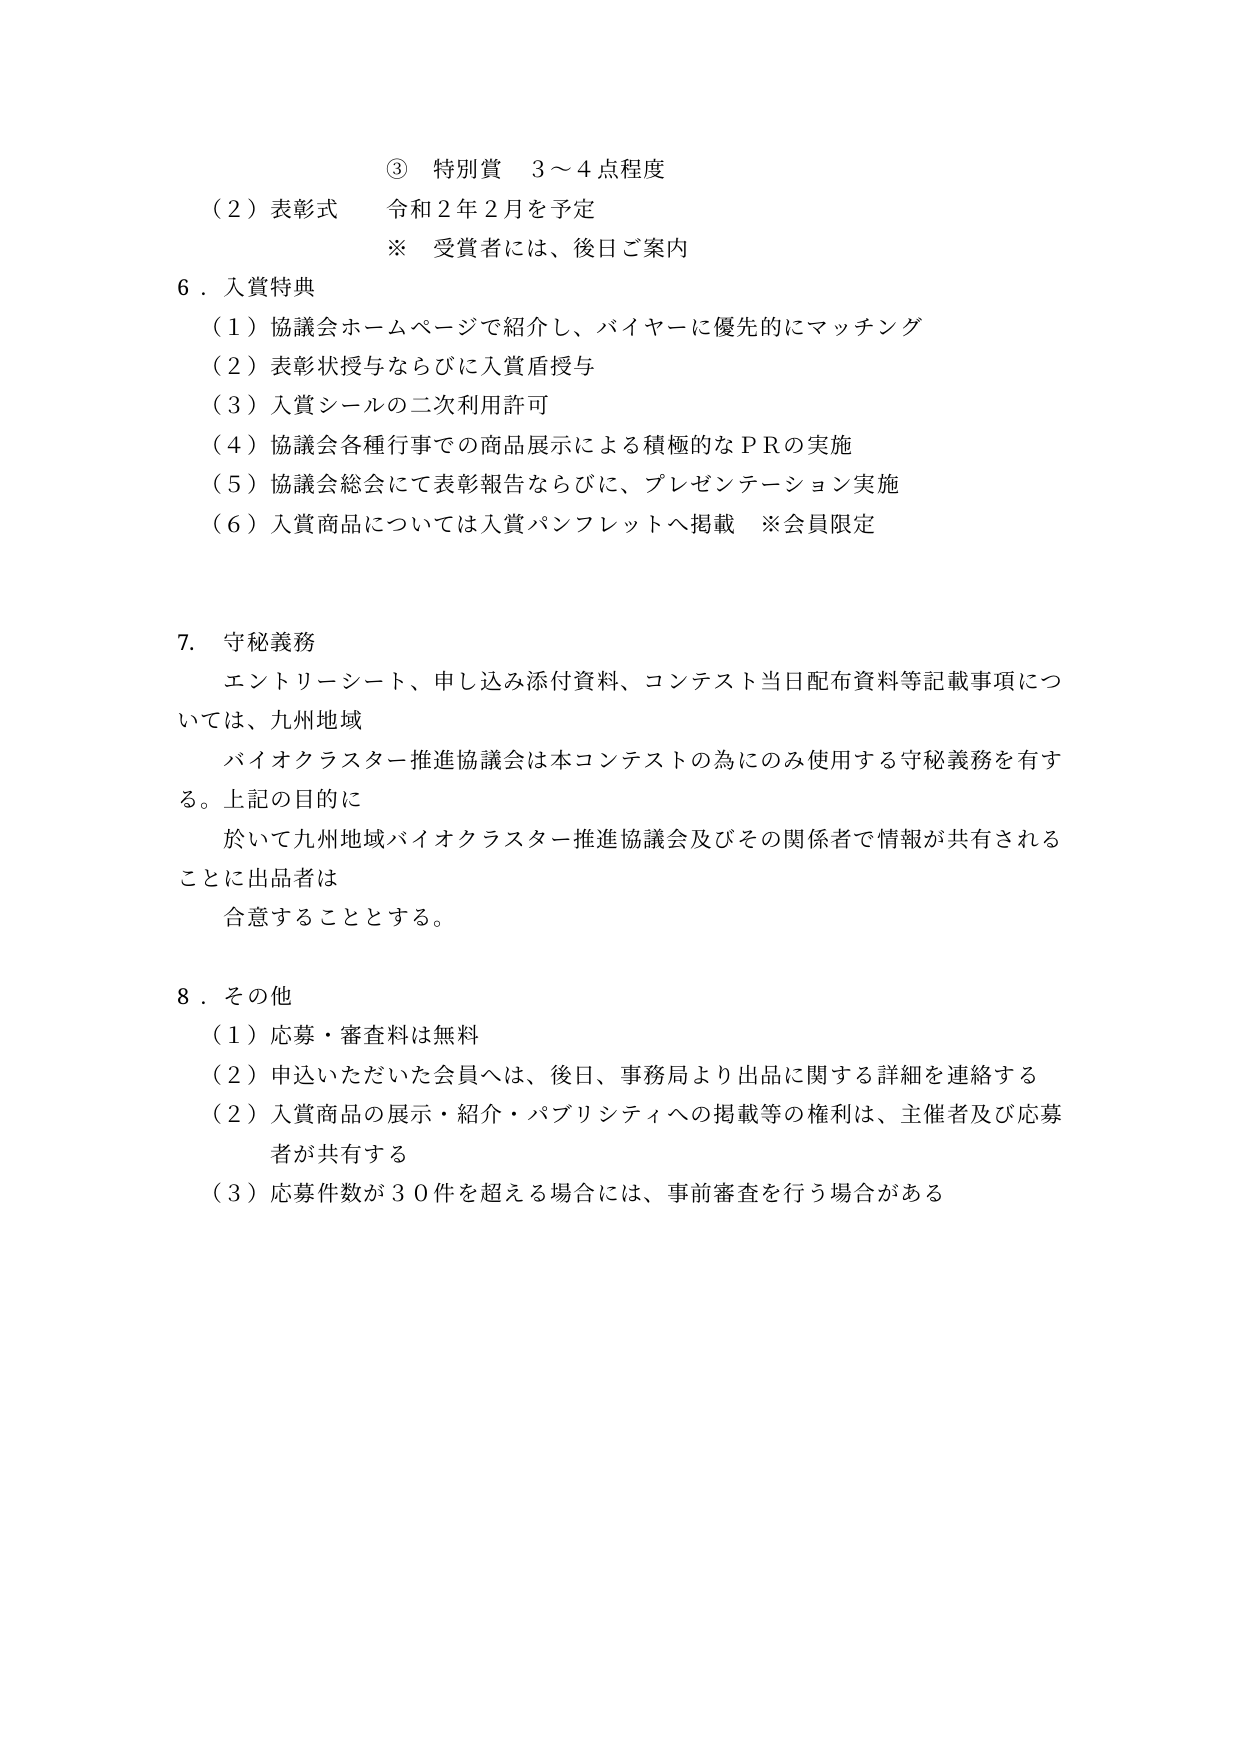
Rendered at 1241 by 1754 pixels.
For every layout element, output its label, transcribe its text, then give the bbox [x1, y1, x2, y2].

text バイオクラスター推進協議会は本コンテストの為にのみ使用する守秘義務を有する。上記の目的に [177, 739, 1063, 818]
text （２）申込いただいた会員へは、後日、事務局より出品に関する詳細を連絡する [177, 1054, 1063, 1093]
text エントリーシート、申し込み添付資料、コンテスト当日配布資料等記載事項については、九州地域 [177, 660, 1063, 739]
text （２）入賞商品の展示・紹介・パブリシティへの掲載等の権利は、主催者及び応募者が共有する [177, 1093, 1063, 1172]
text （２）表彰状授与ならびに入賞盾授与 [177, 345, 1063, 385]
text 8．その他 [177, 975, 1063, 1015]
text （１）応募・審査料は無料 [177, 1015, 1063, 1054]
text （４）協議会各種行事での商品展示による積極的なＰＲの実施 [177, 424, 1063, 463]
text （３）応募件数が３０件を超える場合には、事前審査を行う場合がある [177, 1172, 1063, 1212]
text ③ 特別賞 ３～４点程度 [177, 148, 1063, 188]
text （２）表彰式 令和２年２月を予定 [177, 188, 1063, 227]
text 6．入賞特典 [177, 267, 1063, 306]
text （５）協議会総会にて表彰報告ならびに、プレゼンテーション実施 [177, 463, 1063, 503]
text 於いて九州地域バイオクラスター推進協議会及びその関係者で情報が共有されることに出品者は [177, 818, 1063, 897]
text （６）入賞商品については入賞パンフレットへ掲載 ※会員限定 [177, 503, 1063, 542]
text （１）協議会ホームページで紹介し、バイヤーに優先的にマッチング [177, 306, 1063, 345]
text （３）入賞シールの二次利用許可 [177, 385, 1063, 424]
text 7. 守秘義務 [177, 621, 1063, 660]
text ※ 受賞者には、後日ご案内 [177, 227, 1063, 267]
text 合意することとする。 [177, 897, 1063, 936]
